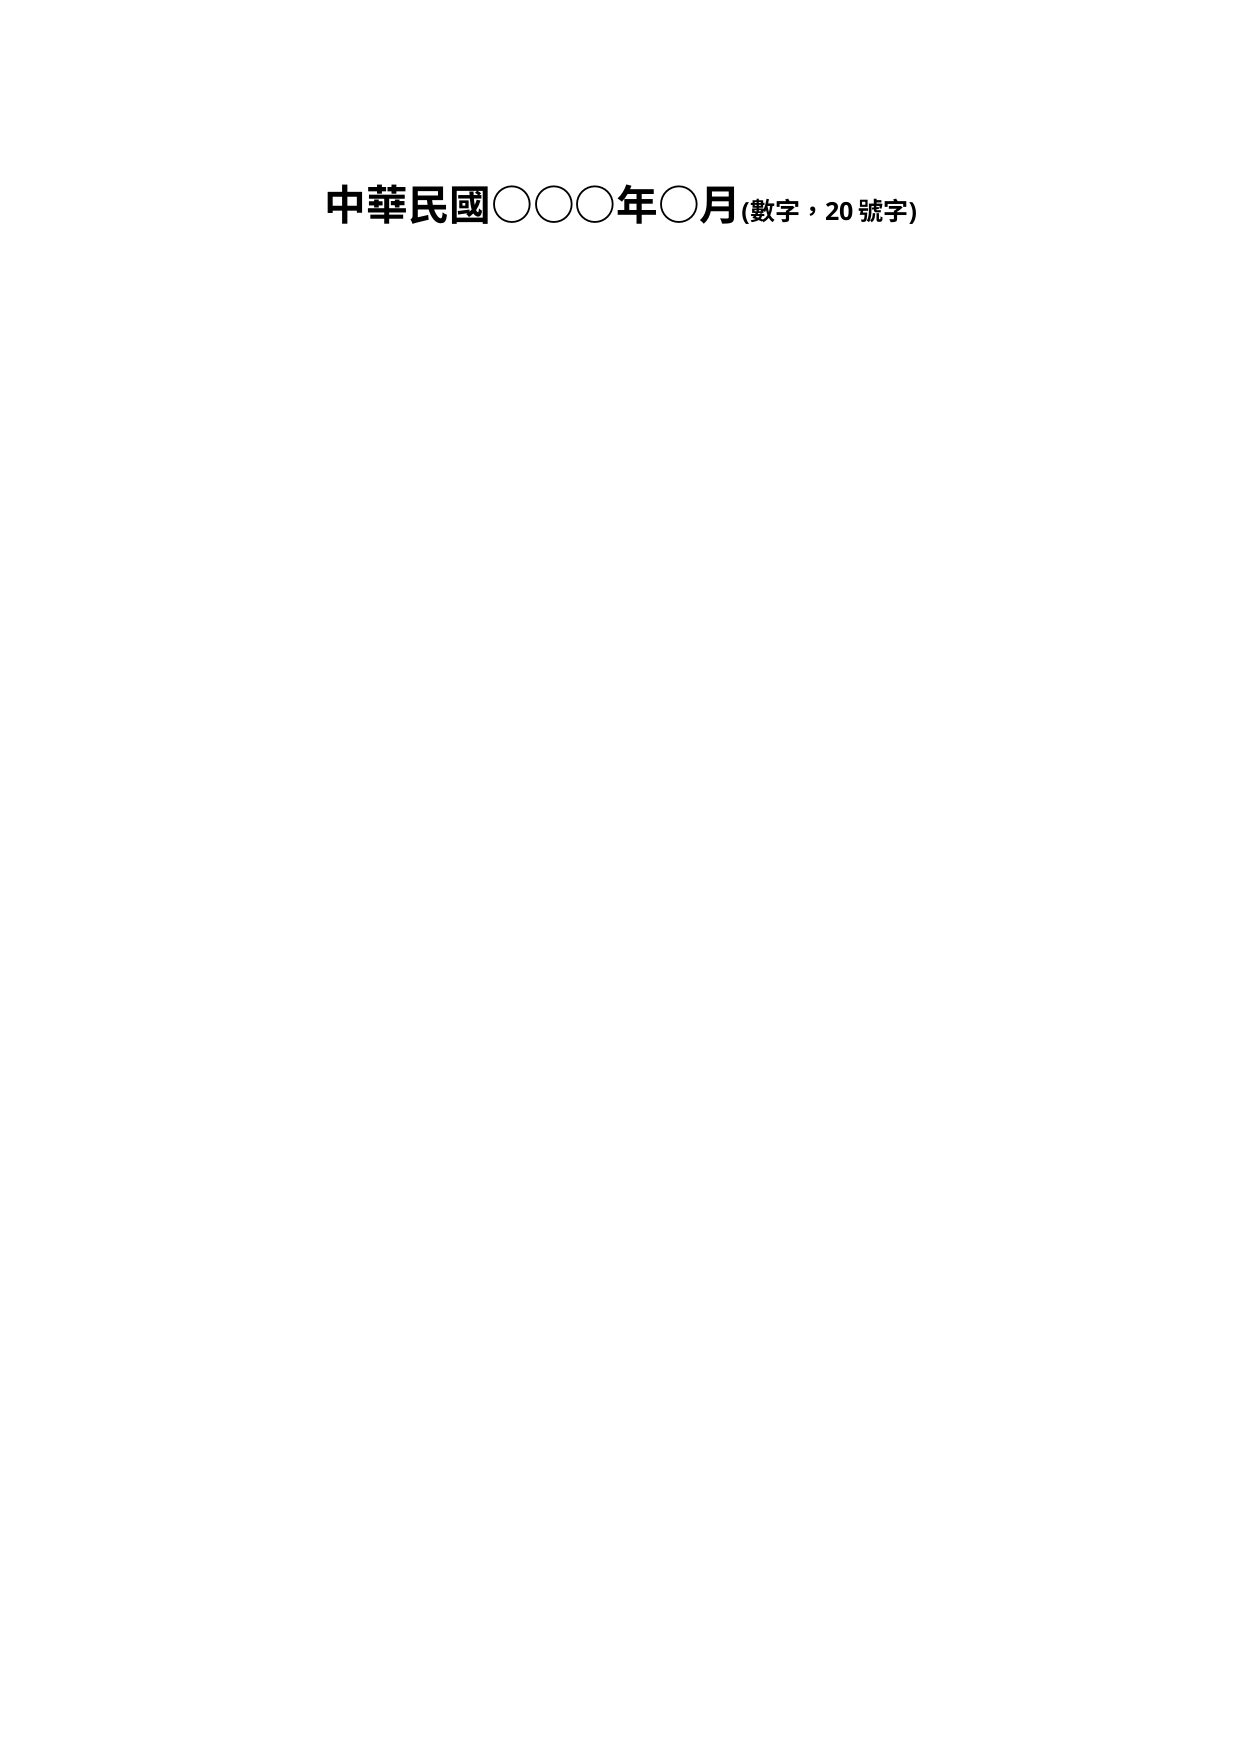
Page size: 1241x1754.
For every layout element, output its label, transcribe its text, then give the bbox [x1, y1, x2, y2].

text 中華民國○○○年○月(數字，20號字) [2, 164, 1239, 239]
